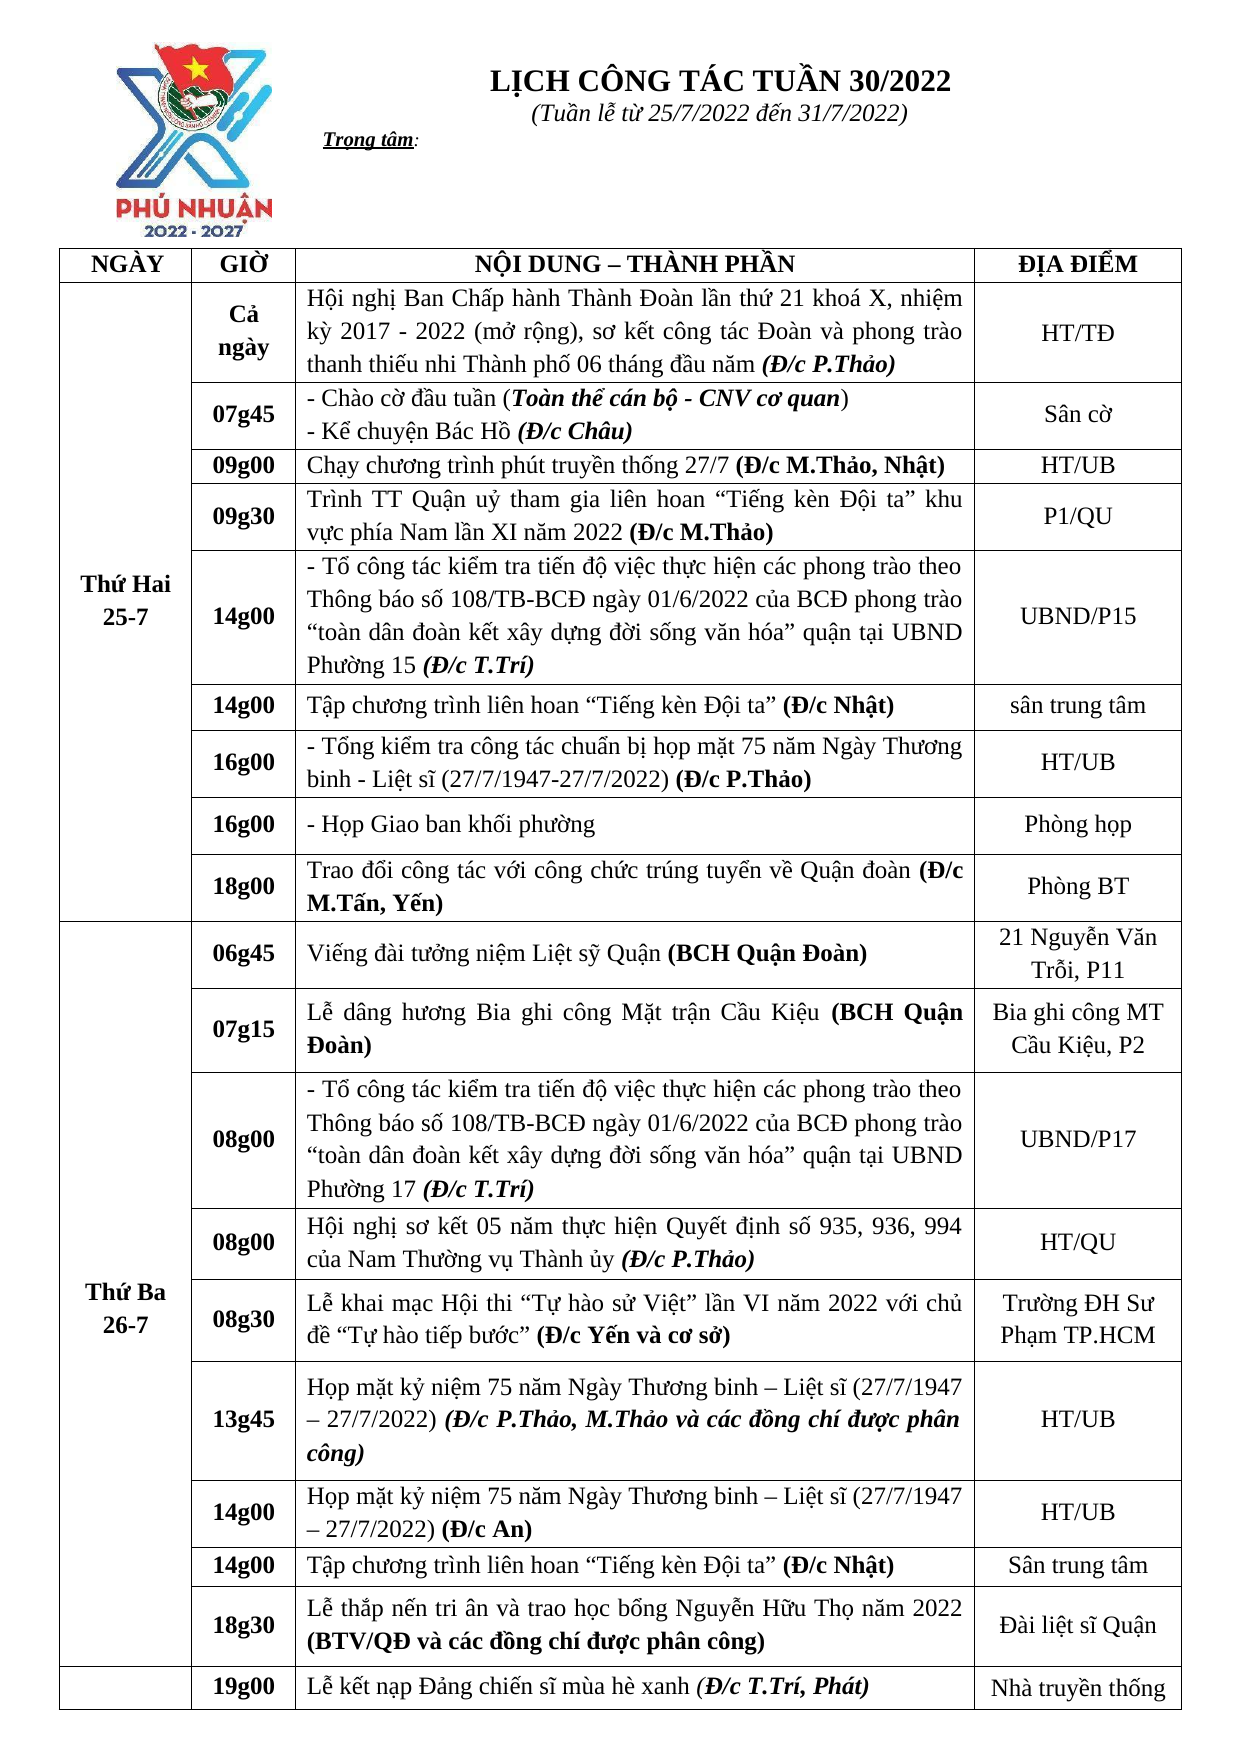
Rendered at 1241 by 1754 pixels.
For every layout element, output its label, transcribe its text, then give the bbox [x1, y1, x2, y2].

table_cell sân trung tâm [975, 685, 1181, 730]
table_cell Lễ dâng hương Bia ghi công Mặt trận Cầu Kiệu (BCH Quận Đoàn) [296, 989, 974, 1072]
table_cell Bia ghi công MT Cầu Kiệu, P2 [975, 989, 1181, 1072]
table_cell - Tổng kiểm tra công tác chuẩn bị họp mặt 75 năm Ngày Thương binh - Liệt sĩ (27/7/1947-27/7/2022) (Đ/c P.Thảo) [296, 731, 974, 797]
table_cell Hội nghị Ban Chấp hành Thành Đoàn lần thứ 21 khoá X, nhiệm kỳ 2017 - 2022 (mở rộng), sơ kết công tác Đoàn và phong trào thanh thiếu nhi Thành phố 06 tháng đầu năm (Đ/c P.Thảo) [296, 283, 974, 382]
table_cell Lễ thắp nến tri ân và trao học bổng Nguyễn Hữu Thọ năm 2022 (BTV/QĐ và các đồng chí được phân công) [296, 1587, 974, 1666]
table_cell - Chào cờ đầu tuần (Toàn thể cán bộ - CNV cơ quan) - Kể chuyện Bác Hồ (Đ/c Châu) [296, 383, 974, 449]
table_cell HT/UB [975, 1362, 1181, 1480]
table_cell 08g00 [192, 1209, 295, 1279]
table_cell UBND/P15 [975, 551, 1181, 683]
table_cell HT/UB [975, 450, 1181, 483]
table_cell 16g00 [192, 731, 295, 797]
table_cell Hội nghị sơ kết 05 năm thực hiện Quyết định số 935, 936, 994 của Nam Thường vụ Thành ủy (Đ/c P.Thảo) [296, 1209, 974, 1279]
table_header NGÀY [60, 249, 191, 282]
table_cell 07g45 [192, 383, 295, 449]
table_cell 13g45 [192, 1362, 295, 1480]
table_cell 08g00 [192, 1073, 295, 1208]
table_cell 09g30 [192, 484, 295, 550]
table_header GIỜ [192, 249, 295, 282]
table_cell Cả ngày [192, 283, 295, 382]
table_cell Phòng họp [975, 798, 1181, 854]
table_cell Tập chương trình liên hoan “Tiếng kèn Đội ta” (Đ/c Nhật) [296, 685, 974, 730]
table_cell 16g00 [192, 798, 295, 854]
table_cell Sân trung tâm [975, 1548, 1181, 1586]
table_cell [60, 1667, 191, 1708]
table_cell UBND/P17 [975, 1073, 1181, 1208]
table_cell Viếng đài tưởng niệm Liệt sỹ Quận (BCH Quận Đoàn) [296, 922, 974, 988]
table_cell Phòng BT [975, 855, 1181, 921]
table_cell 14g00 [192, 685, 295, 730]
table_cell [975, 1667, 1181, 1708]
table_cell Họp mặt kỷ niệm 75 năm Ngày Thương binh – Liệt sĩ (27/7/1947 – 27/7/2022) (Đ/c P.Thảo, M.Thảo và các đồng chí được phân công) [296, 1362, 974, 1480]
table_cell Thứ Ba 26-7 [60, 922, 191, 1666]
table_header NỘI DUNG – THÀNH PHẦN [296, 249, 974, 282]
table_cell Trường ĐH Sư Phạm TP.HCM [975, 1280, 1181, 1361]
table_cell 06g45 [192, 922, 295, 988]
table_cell Họp mặt kỷ niệm 75 năm Ngày Thương binh – Liệt sĩ (27/7/1947 – 27/7/2022) (Đ/c An) [296, 1481, 974, 1547]
table_cell 07g15 [192, 989, 295, 1072]
table_cell Trao đổi công tác với công chức trúng tuyển về Quận đoàn (Đ/c M.Tấn, Yến) [296, 855, 974, 921]
table_cell 09g00 [192, 450, 295, 483]
table_cell - Tổ công tác kiểm tra tiến độ việc thực hiện các phong trào theo Thông báo số 108/TB-BCĐ ngày 01/6/2022 của BCĐ phong trào “toàn dân đoàn kết xây dựng đời sống văn hóa” quận tại UBND Phường 17 (Đ/c T.Trí) [296, 1073, 974, 1208]
table_cell - Tổ công tác kiểm tra tiến độ việc thực hiện các phong trào theo Thông báo số 108/TB-BCĐ ngày 01/6/2022 của BCĐ phong trào “toàn dân đoàn kết xây dựng đời sống văn hóa” quận tại UBND Phường 15 (Đ/c T.Trí) [296, 551, 974, 683]
table_header ĐỊA ĐIỂM [975, 249, 1181, 282]
table_cell Thứ Hai 25-7 [60, 283, 191, 921]
table_cell 14g00 [192, 1548, 295, 1586]
table_cell 21 Nguyễn Văn Trỗi, P11 [975, 922, 1181, 988]
table_cell Đài liệt sĩ Quận [975, 1587, 1181, 1666]
table_cell HT/TĐ [975, 283, 1181, 382]
table_cell Tập chương trình liên hoan “Tiếng kèn Đội ta” (Đ/c Nhật) [296, 1548, 974, 1586]
table_cell HT/QU [975, 1209, 1181, 1279]
table_cell 14g00 [192, 1481, 295, 1547]
table_cell 18g30 [192, 1587, 295, 1666]
table_cell 08g30 [192, 1280, 295, 1361]
table_cell Trình TT Quận uỷ tham gia liên hoan “Tiếng kèn Đội ta” khu vực phía Nam lần XI năm 2022 (Đ/c M.Thảo) [296, 484, 974, 550]
table_cell Chạy chương trình phút truyền thống 27/7 (Đ/c M.Thảo, Nhật) [296, 450, 974, 483]
table_cell P1/QU [975, 484, 1181, 550]
table_cell HT/UB [975, 1481, 1181, 1547]
table_cell HT/UB [975, 731, 1181, 797]
table_cell 18g00 [192, 855, 295, 921]
table_cell - Họp Giao ban khối phường [296, 798, 974, 854]
table_cell Lễ khai mạc Hội thi “Tự hào sử Việt” lần VI năm 2022 với chủ đề “Tự hào tiếp bước” (Đ/c Yến và cơ sở) [296, 1280, 974, 1361]
table_cell Sân cờ [975, 383, 1181, 449]
table_cell 14g00 [192, 551, 295, 683]
table_cell 19g00 [192, 1667, 295, 1708]
picture [116, 42, 272, 237]
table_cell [296, 1667, 974, 1708]
